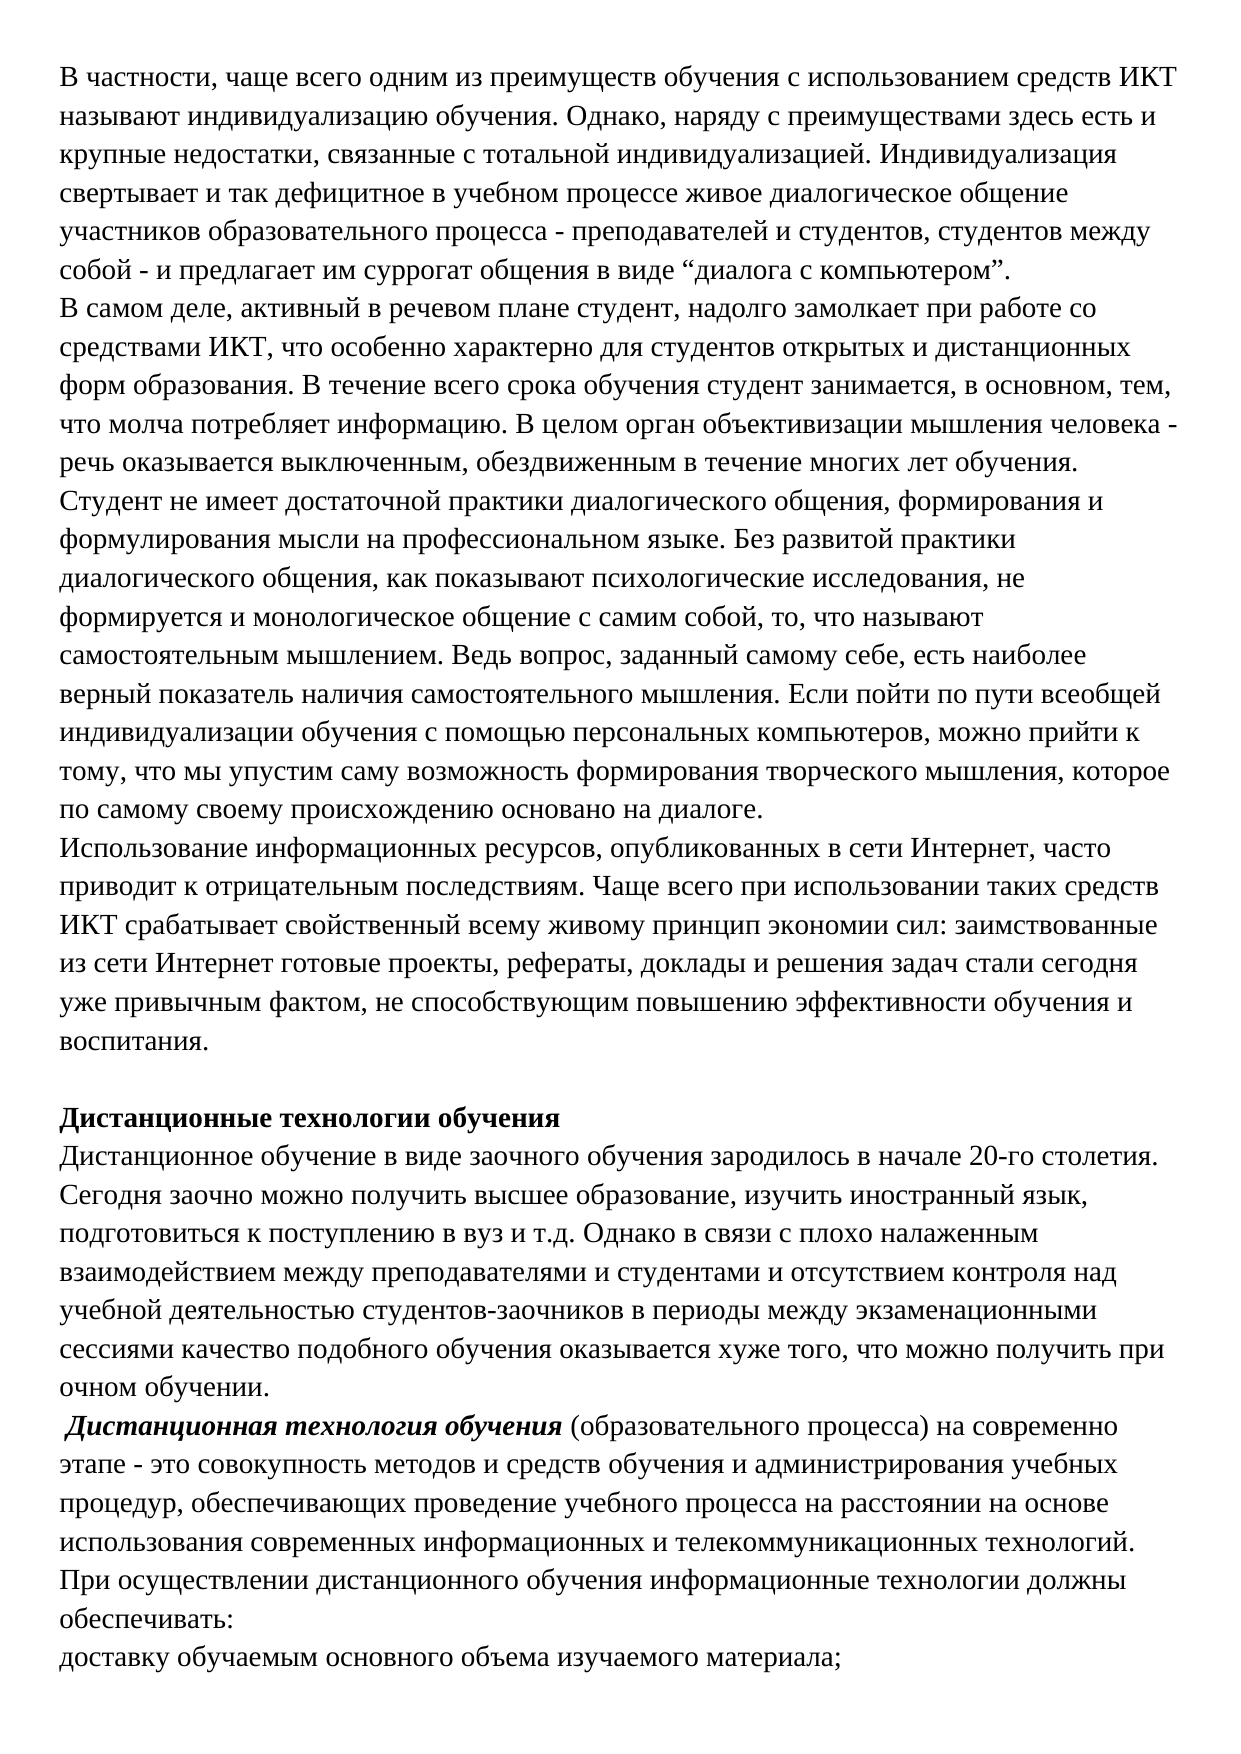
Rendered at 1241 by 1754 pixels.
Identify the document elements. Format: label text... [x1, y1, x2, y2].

text доставку обучаемым основного объема изучаемого материала; [59, 1639, 1181, 1673]
text Дистанционная технология обучения (образовательного процесса) на современно этапе - это совокупность методов и средств обучения и администрирования учебных процедур, обеспечивающих проведение учебного процесса на расстоянии на основе использования современных информационных и телекоммуникационных технологий. [59, 1408, 1181, 1557]
text В частности, чаще всего одним из преимуществ обучения с использованием средств ИКТ называют индивидуализацию обучения. Однако, наряду с преимуществами здесь есть и крупные недостатки, связанные с тотальной индивидуализацией. Индивидуализация свертывает и так дефицитное в учебном процессе живое диалогическое общение участников образовательного процесса - преподавателей и студентов, студентов между собой - и предлагает им суррогат общения в виде “диалога с компьютером”. [59, 59, 1181, 285]
text При осуществлении дистанционного обучения информационные технологии должны обеспечивать: [59, 1562, 1181, 1634]
text Использование информационных ресурсов, опубликованных в сети Интернет, часто приводит к отрицательным последствиям. Чаще всего при использовании таких средств ИКТ срабатывает свойственный всему живому принцип экономии сил: заимствованные из сети Интернет готовые проекты, рефераты, доклады и решения задач стали сегодня уже привычным фактом, не способствующим повышению эффективности обучения и воспитания. [59, 830, 1181, 1056]
text В самом деле, активный в речевом плане студент, надолго замолкает при работе со средствами ИКТ, что особенно характерно для студентов открытых и дистанционных форм образования. В течение всего срока обучения студент занимается, в основном, тем, что молча потребляет информацию. В целом орган объективизации мышления человека - речь оказывается выключенным, обездвиженным в течение многих лет обучения. Студент не имеет достаточной практики диалогического общения, формирования и формулирования мысли на профессиональном языке. Без развитой практики диалогического общения, как показывают психологические исследования, не формируется и монологическое общение с самим собой, то, что называют самостоятельным мышлением. Ведь вопрос, заданный самому себе, есть наиболее верный показатель наличия самостоятельного мышления. Если пойти по пути всеобщей индивидуализации обучения с помощью персональных компьютеров, можно прийти к тому, что мы упустим саму возможность формирования творческого мышления, которое по самому своему происхождению основано на диалоге. [59, 290, 1181, 825]
text Дистанционное обучение в виде заочного обучения зародилось в начале 20-го столетия. Сегодня заочно можно получить высшее образование, изучить иностранный язык, подготовиться к поступлению в вуз и т.д. Однако в связи с плохо налаженным взаимодействием между преподавателями и студентами и отсутствием контроля над учебной деятельностью студентов-заочников в периоды между экзаменационными сессиями качество подобного обучения оказывается хуже того, что можно получить при очном обучении. [59, 1138, 1181, 1403]
text Дистанционные технологии обучения [59, 1100, 1181, 1133]
